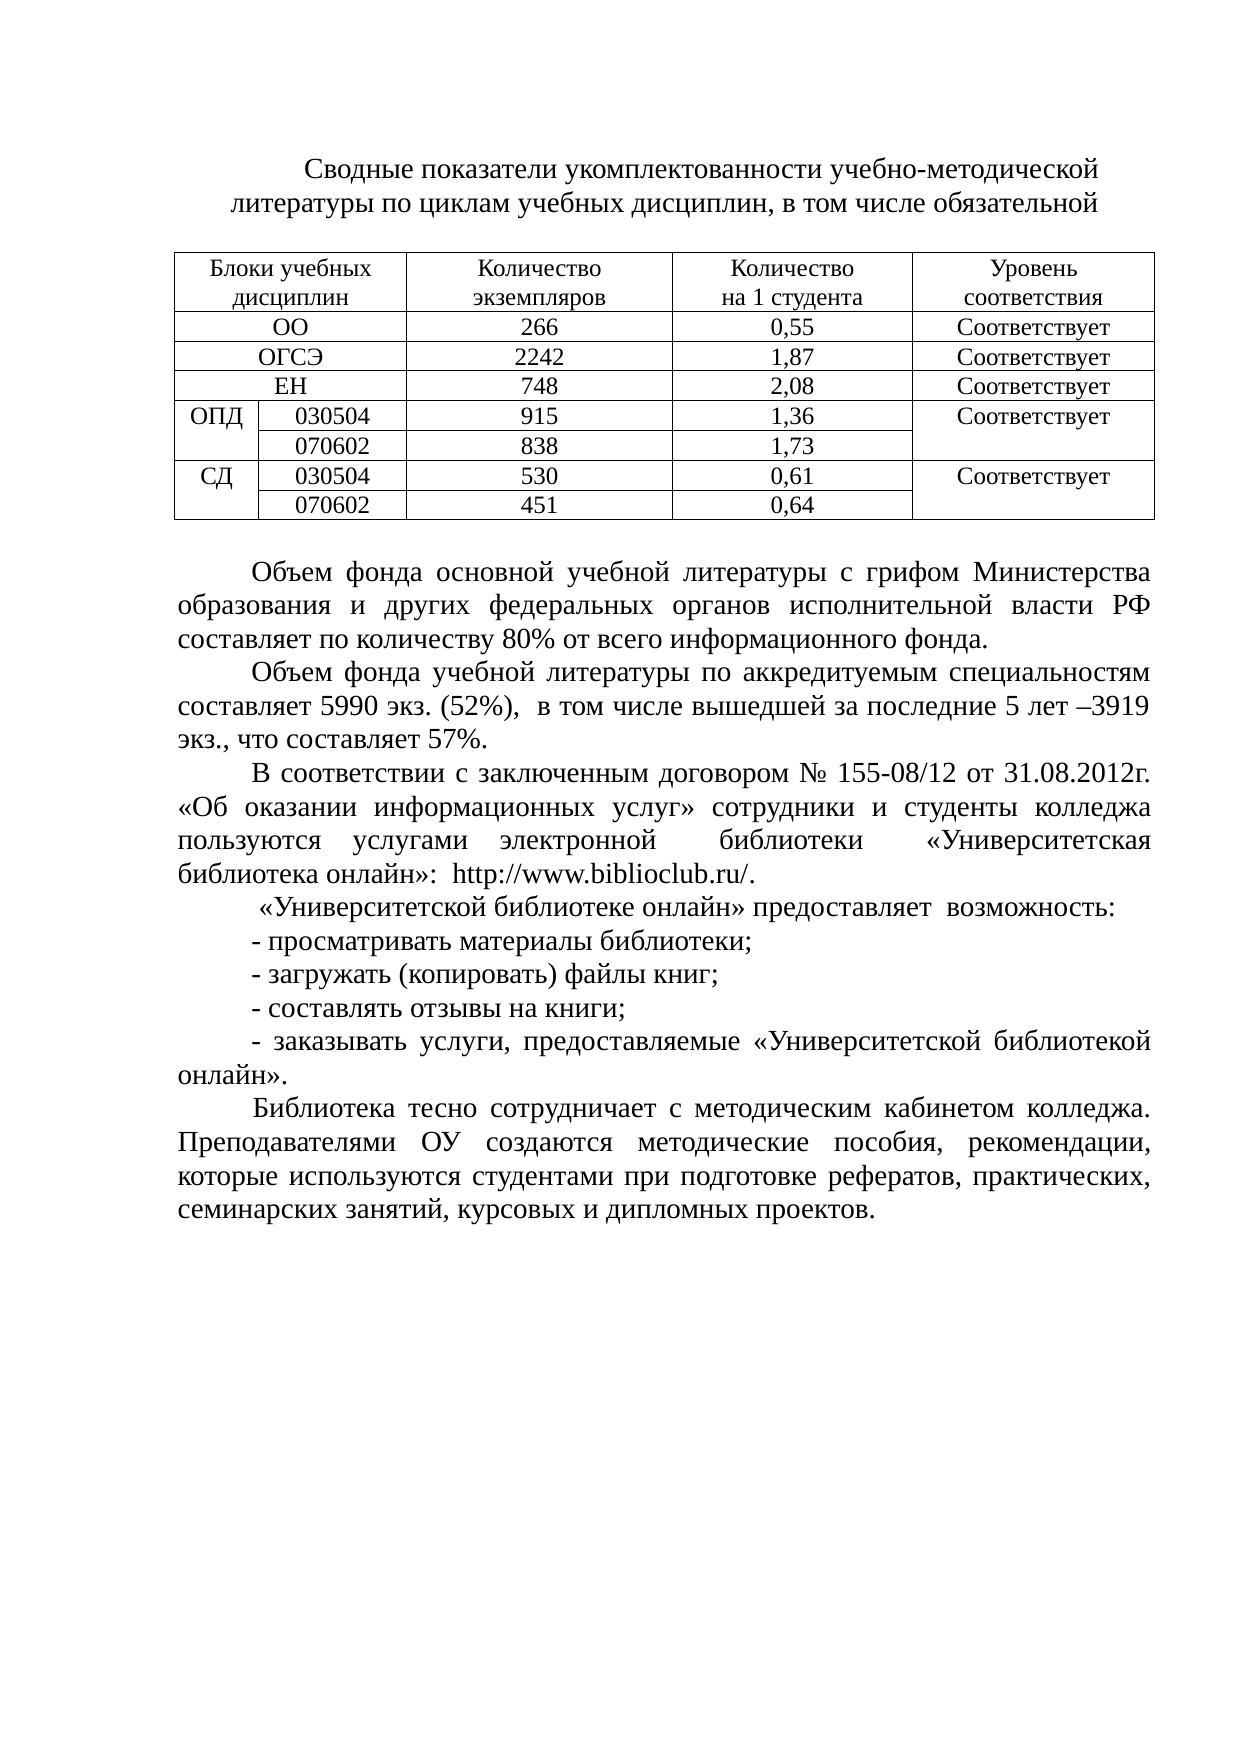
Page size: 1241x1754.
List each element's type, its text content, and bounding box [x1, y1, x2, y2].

table_cell 266 [407, 312, 672, 341]
table_header Количество на 1 студента [673, 253, 912, 311]
table_header Уровень соответствия [913, 253, 1154, 311]
table_cell Соответствует [913, 312, 1154, 341]
table_cell 030504 [259, 401, 406, 430]
table_cell Соответствует [913, 371, 1154, 400]
table_cell Соответствует [913, 401, 1154, 460]
text - загружать (копировать) файлы книг; [177, 956, 1152, 990]
table_cell СД [175, 461, 258, 519]
table_cell 451 [407, 491, 672, 519]
text Объем фонда основной учебной литературы с грифом Министерства образования и других федеральных органов исполнительной власти РФ составляет по количеству 80% от всего информационного фонда. [177, 554, 1152, 654]
table_header Количество экземпляров [407, 253, 672, 311]
table_header Блоки учебных дисциплин [175, 253, 406, 311]
table_cell Соответствует [913, 342, 1154, 370]
table_cell 0,55 [673, 312, 912, 341]
text Библиотека тесно сотрудничает с методическим кабинетом колледжа. Преподавателями ОУ создаются методические пособия, рекомендации, которые используются студентами при подготовке рефератов, практических, семинарских занятий, курсовых и дипломных проектов. [177, 1091, 1152, 1225]
table_cell 915 [407, 401, 672, 430]
table_cell 030504 [259, 461, 406, 489]
table_cell 070602 [259, 491, 406, 519]
table_cell ЕН [175, 371, 406, 400]
table_cell 0,61 [673, 461, 912, 489]
text В соответствии с заключенным договором № 155-08/12 от 31.08.2012г. «Об оказании информационных услуг» сотрудники и студенты колледжа пользуются услугами электронной библиотеки «Университетская библиотека онлайн»: http://www.biblioclub.ru/. [177, 755, 1152, 889]
table_cell 748 [407, 371, 672, 400]
table_cell 1,36 [673, 401, 912, 430]
table_cell 530 [407, 461, 672, 489]
table_cell 838 [407, 431, 672, 460]
table_cell 0,64 [673, 491, 912, 519]
text «Университетской библиотеке онлайн» предоставляет возможность: [177, 889, 1152, 923]
table_cell 2,08 [673, 371, 912, 400]
table_cell 070602 [259, 431, 406, 460]
text Объем фонда учебной литературы по аккредитуемым специальностям составляет 5990 экз. (52%), в том числе вышедшей за последние 5 лет –3919 экз., что составляет 57%. [177, 654, 1152, 755]
table_cell Соответствует [913, 461, 1154, 519]
text - составлять отзывы на книги; [177, 990, 1152, 1023]
table_cell 1,73 [673, 431, 912, 460]
text - просматривать материалы библиотеки; [177, 923, 1152, 956]
text - заказывать услуги, предоставляемые «Университетской библиотекой онлайн». [177, 1023, 1152, 1091]
table_cell ОГСЭ [175, 342, 406, 370]
table_cell 2242 [407, 342, 672, 370]
table_cell ОО [175, 312, 406, 341]
text Сводные показатели укомплектованности учебно-методической литературы по циклам учебных дисциплин, в том числе обязательной [177, 152, 1152, 219]
table_cell ОПД [175, 401, 258, 460]
table_cell 1,87 [673, 342, 912, 370]
